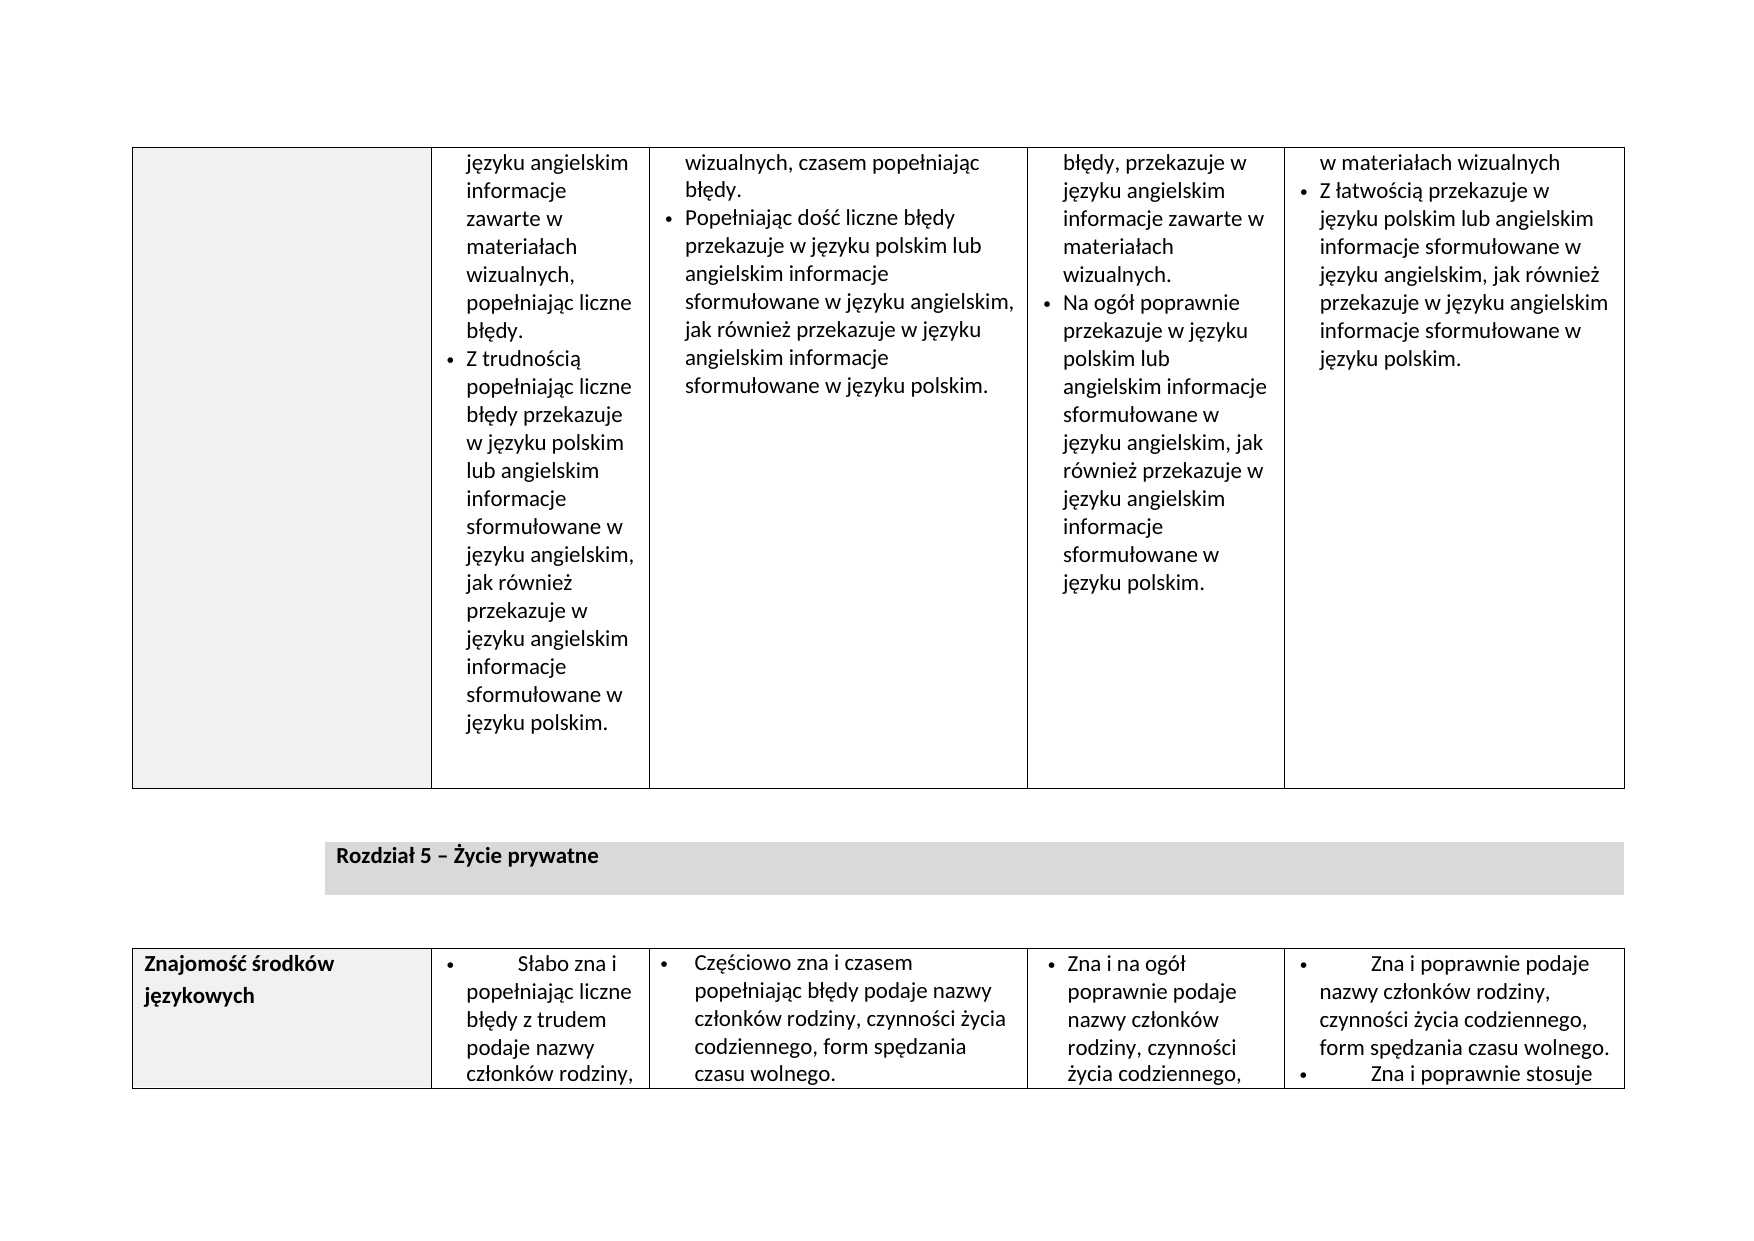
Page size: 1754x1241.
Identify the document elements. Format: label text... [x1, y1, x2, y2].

table_header języku angielskim informacje zawarte w materiałach wizualnych, popełniając liczne błędy. Z trudnością popełniając liczne błędy przekazuje w języku polskim lub angielskim informacje sformułowane w języku angielskim, jak również przekazuje w języku angielskim informacje sformułowane w języku polskim. [432, 148, 649, 788]
table_header Słabo zna i popełniając liczne błędy z trudem podaje nazwy członków rodziny, [432, 949, 649, 1087]
table_header błędy, przekazuje w języku angielskim informacje zawarte w materiałach wizualnych. Na ogół poprawnie przekazuje w języku polskim lub angielskim informacje sformułowane w języku angielskim, jak również przekazuje w języku angielskim informacje sformułowane w języku polskim. [1028, 148, 1284, 788]
table_header Zna i na ogół poprawnie podaje nazwy członków rodziny, czynności życia codziennego, [1028, 949, 1284, 1087]
table_header Zna i poprawnie podaje nazwy członków rodziny, czynności życia codziennego, form spędzania czasu wolnego. Zna i poprawnie stosuje [1285, 949, 1624, 1087]
table_header wizualnych, czasem popełniając błędy. Popełniając dość liczne błędy przekazuje w języku polskim lub angielskim informacje sformułowane w języku angielskim, jak również przekazuje w języku angielskim informacje sformułowane w języku polskim. [650, 148, 1027, 788]
table_header Częściowo zna i czasem popełniając błędy podaje nazwy członków rodziny, czynności życia codziennego, form spędzania czasu wolnego. [650, 949, 1027, 1087]
table_header w materiałach wizualnych Z łatwością przekazuje w języku polskim lub angielskim informacje sformułowane w języku angielskim, jak również przekazuje w języku angielskim informacje sformułowane w języku polskim. [1285, 148, 1624, 788]
table_header [133, 148, 431, 788]
table_header Znajomość środków językowych [133, 949, 431, 1087]
